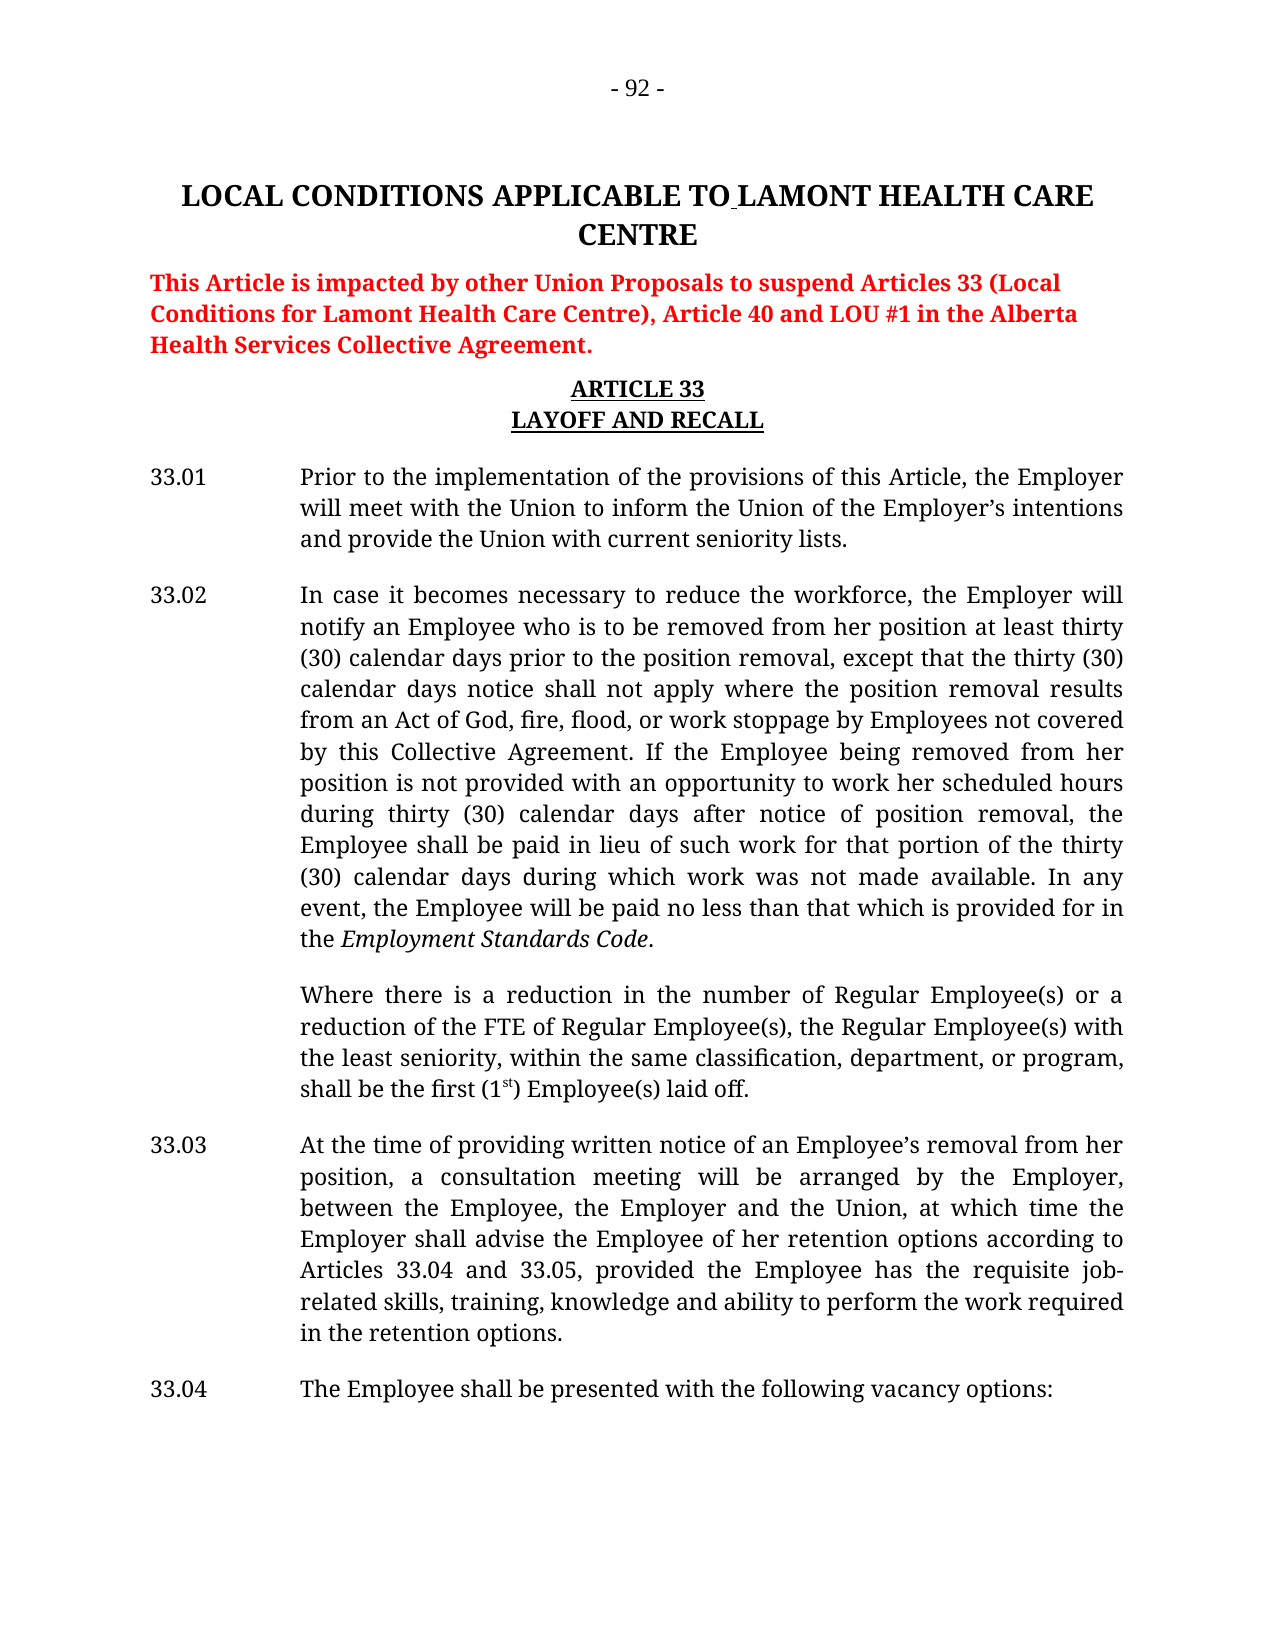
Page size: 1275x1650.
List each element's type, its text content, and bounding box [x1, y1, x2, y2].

text 33.04 The Employee shall be presented with the following vacancy options: [150, 1373, 1125, 1404]
text This Article is impacted by other Union Proposals to suspend Articles 33 (Local Conditions for Lamont Health Care Centre), Article 40 and LOU #1 in the Alberta Health Services Collective Agreement. [150, 267, 1125, 361]
subtitle ARTICLE 33 [150, 373, 1125, 404]
subtitle LAYOFF AND RECALL [150, 404, 1125, 436]
text Where there is a reduction in the number of Regular Employee(s) or a reduction of the FTE of Regular Employee(s), the Regular Employee(s) with the least seniority, within the same classification, department, or program, shall be the first (1st) Employee(s) laid off. [300, 979, 1125, 1104]
text 33.02 In case it becomes necessary to reduce the workforce, the Employer will notify an Employee who is to be removed from her position at least thirty (30) calendar days prior to the position removal, except that the thirty (30) calendar days notice shall not apply where the position removal results from an Act of God, fire, flood, or work stoppage by Employees not covered by this Collective Agreement. If the Employee being removed from her position is not provided with an opportunity to work her scheduled hours during thirty (30) calendar days after notice of position removal, the Employee shall be paid in lieu of such work for that portion of the thirty (30) calendar days during which work was not made available. In any event, the Employee will be paid no less than that which is provided for in the Employment Standards Code. [150, 579, 1125, 954]
text 33.03 At the time of providing written notice of an Employee’s removal from her position, a consultation meeting will be arranged by the Employer, between the Employee, the Employer and the Union, at which time the Employer shall advise the Employee of her retention options according to Articles 33.04 and 33.05, provided the Employee has the requisite job-related skills, training, knowledge and ability to perform the work required in the retention options. [150, 1129, 1125, 1348]
text LOCAL CONDITIONS APPLICABLE TO LAMONT HEALTH CARE CENTRE [150, 175, 1125, 254]
text 33.01 Prior to the implementation of the provisions of this Article, the Employer will meet with the Union to inform the Union of the Employer’s intentions and provide the Union with current seniority lists. [150, 461, 1125, 554]
